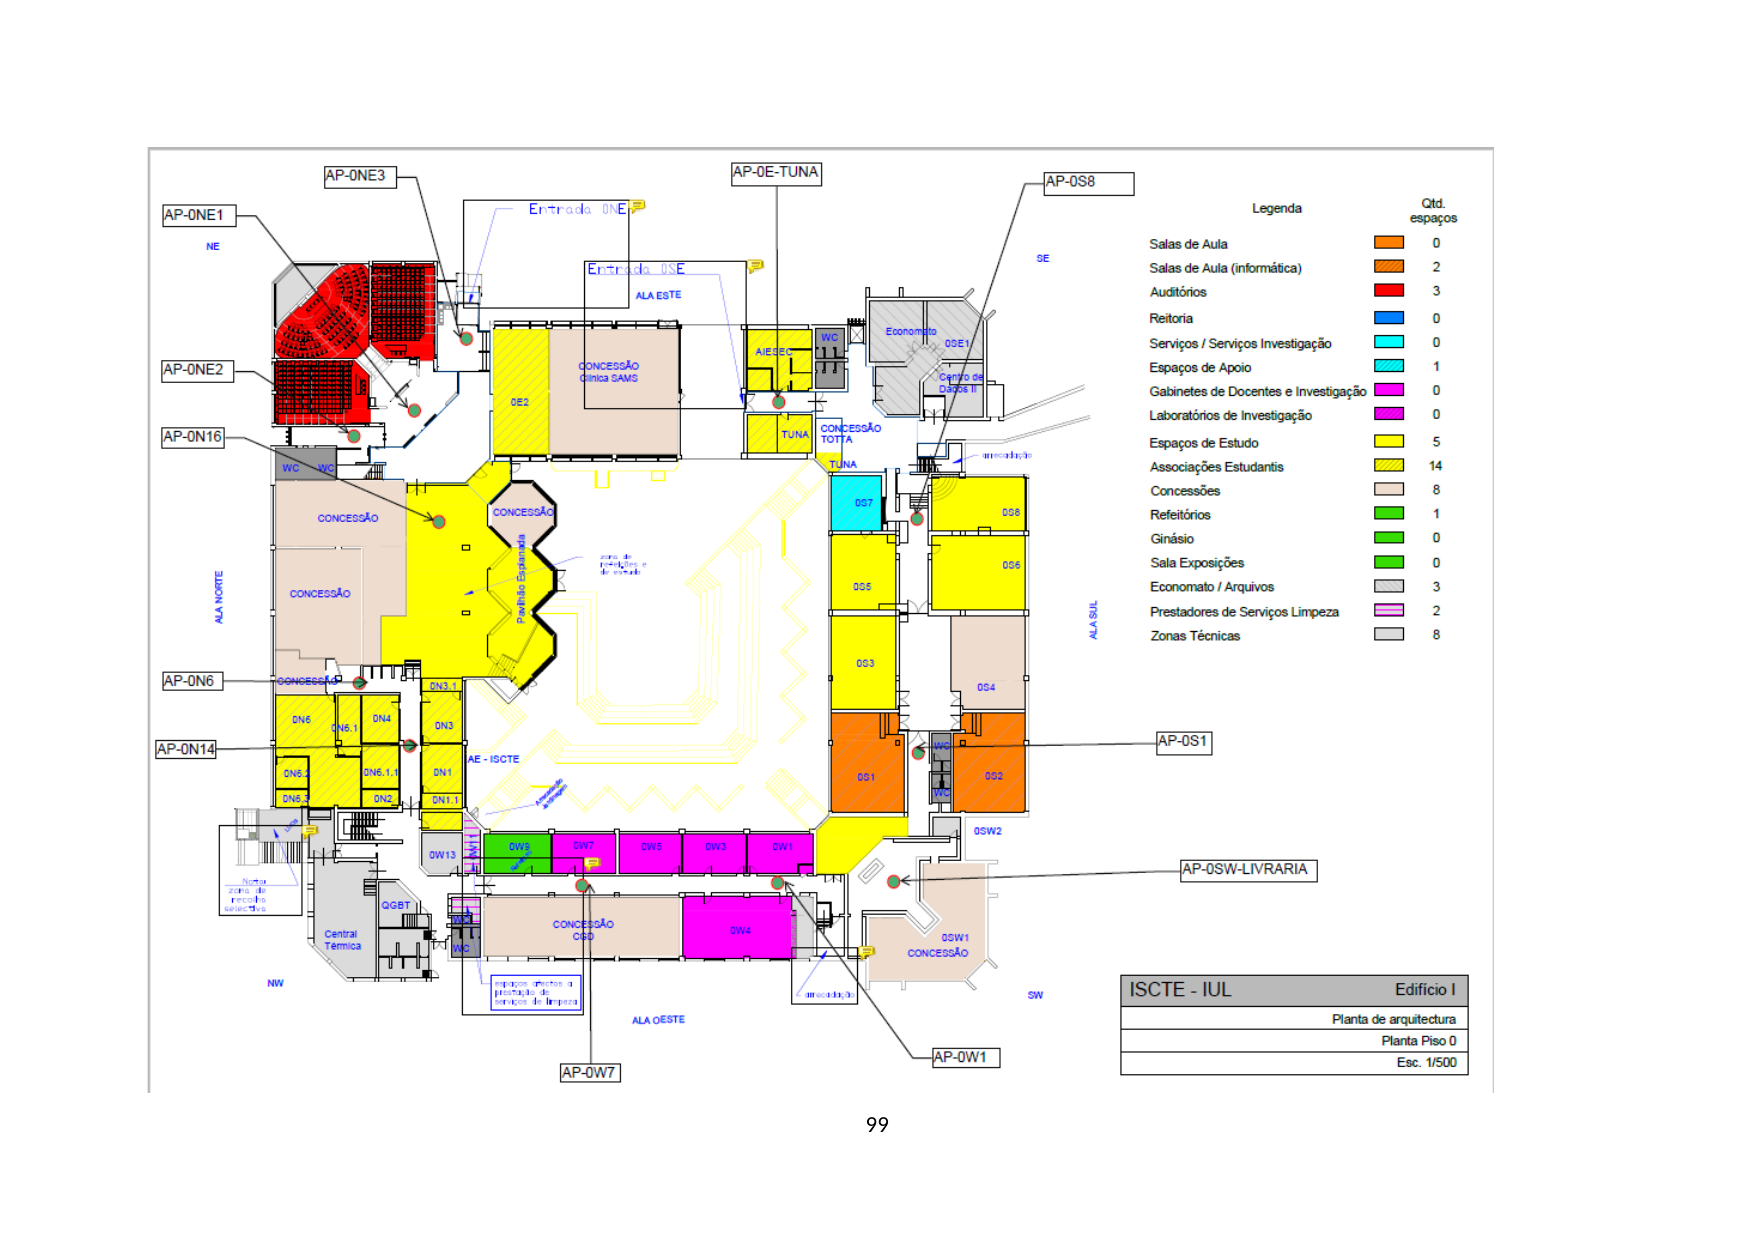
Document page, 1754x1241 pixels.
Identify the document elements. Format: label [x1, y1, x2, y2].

picture [147, 147, 1494, 1093]
